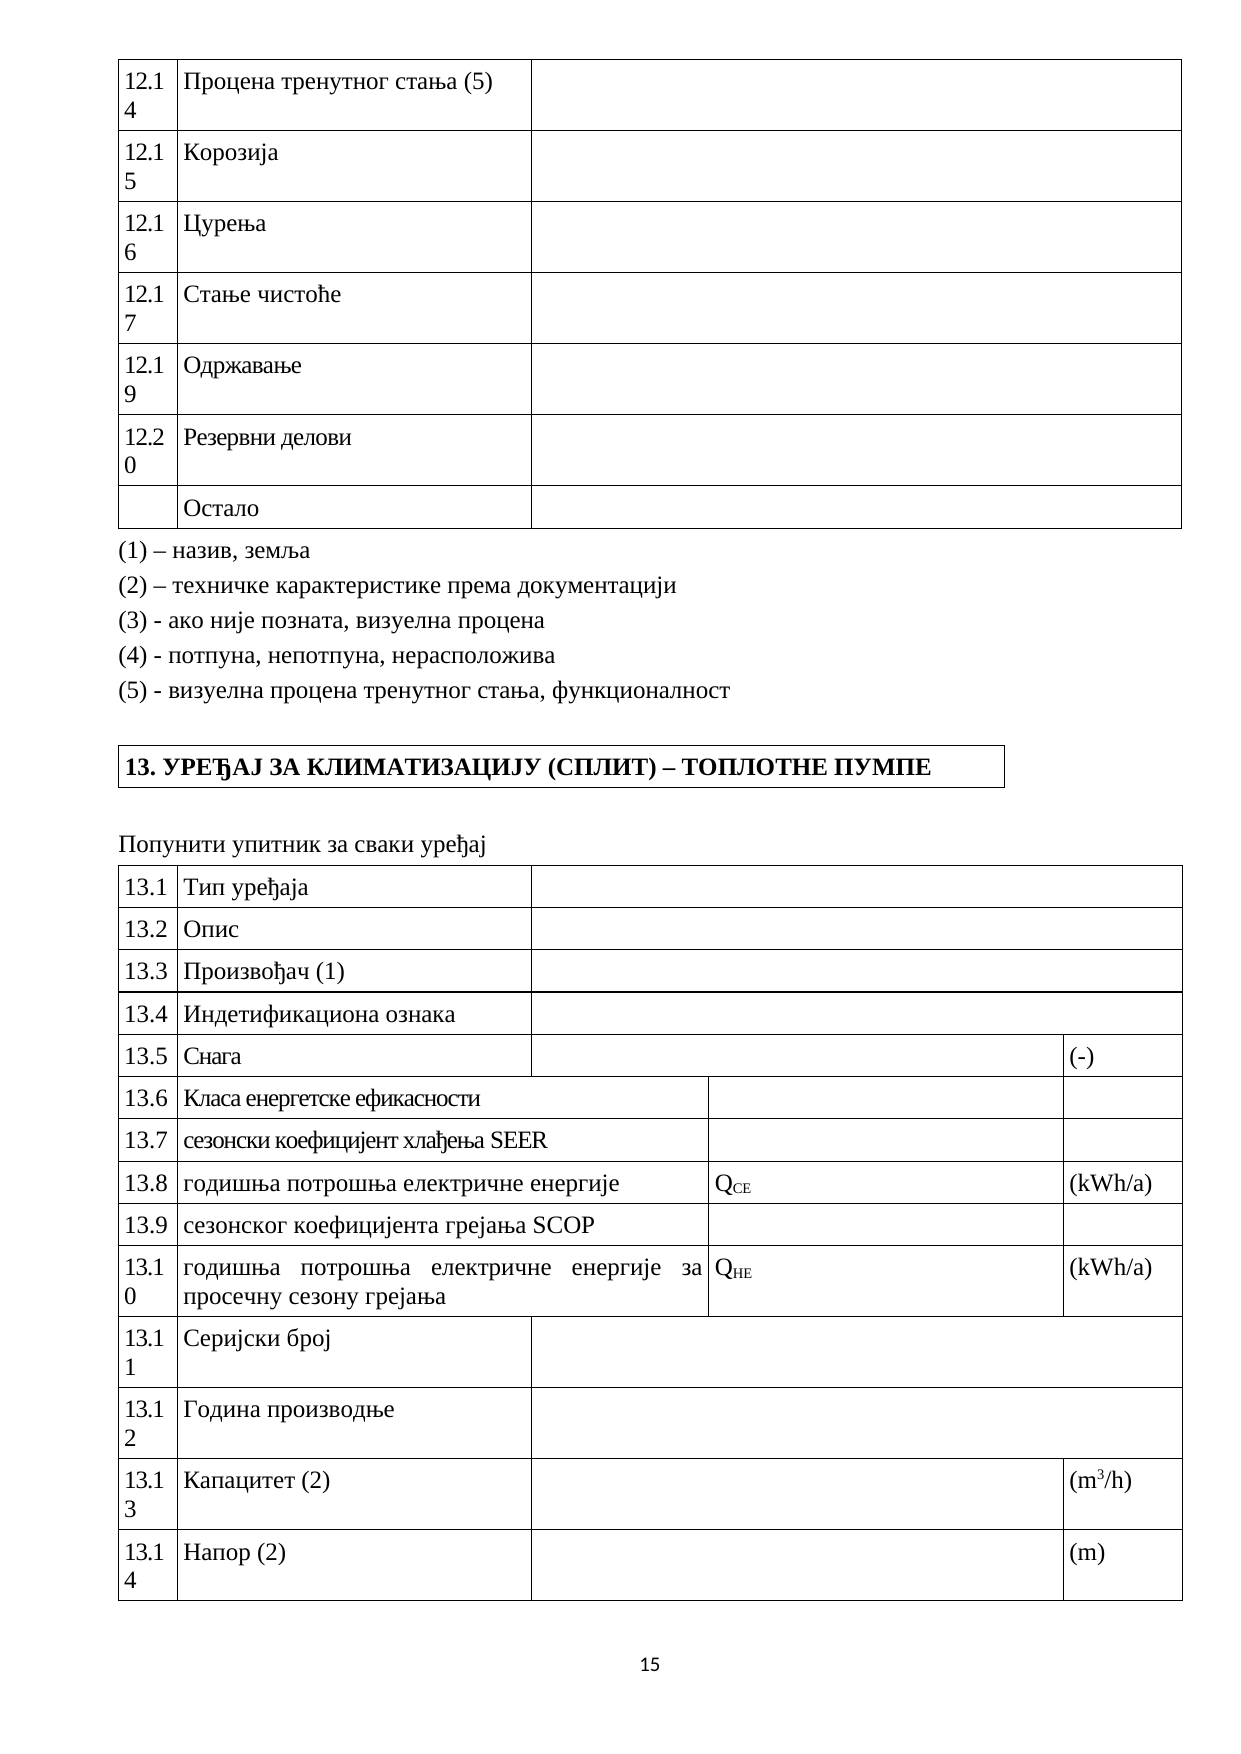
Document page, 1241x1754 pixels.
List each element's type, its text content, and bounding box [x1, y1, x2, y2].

table_cell [532, 1459, 1063, 1529]
table_header [532, 866, 1182, 907]
table_cell сезонског коефицијента грејања SСОР [178, 1204, 708, 1245]
text (2) – техничке карактеристике према документацији [118, 570, 1181, 599]
table_cell Произвођач (1) [178, 950, 531, 991]
table_cell Индетификациона ознака [178, 993, 531, 1034]
table_cell [532, 202, 1181, 272]
table_cell 13.10 [119, 1246, 177, 1316]
table_cell сезонски коефицијент хлађења SEER [178, 1119, 708, 1161]
table_cell Серијски број [178, 1317, 531, 1387]
table_cell [532, 415, 1181, 485]
table_cell 13.12 [119, 1388, 177, 1458]
table_cell 13.7 [119, 1119, 177, 1161]
text (3) - ако није позната, визуелна процена [118, 605, 1181, 634]
table_cell [1064, 1077, 1182, 1118]
table_cell 13.4 [119, 993, 177, 1034]
table_cell [709, 1119, 1063, 1161]
text (4) - потпуна, непотпуна, нерасположива [118, 640, 1181, 669]
table_cell [532, 908, 1182, 949]
table_cell годишња потрошња електричне енергије [178, 1162, 708, 1203]
table_header 13.1 [119, 866, 177, 907]
table_cell [532, 1530, 1063, 1600]
table_cell (kWh/а) [1064, 1246, 1182, 1316]
table_cell 12.15 [119, 131, 177, 201]
table_cell [709, 1077, 1063, 1118]
table_header 13. УРЕЂАЈ ЗА КЛИМАТИЗАЦИЈУ (СПЛИТ) – ТОПЛОТНЕ ПУМПЕ [119, 746, 1004, 787]
table_cell 12.19 [119, 344, 177, 414]
table_cell 13.14 [119, 1530, 177, 1600]
table_cell [1064, 1119, 1182, 1161]
table_cell годишња потрошња електричне енергије за просечну сезону грејања [178, 1246, 708, 1316]
table_cell Стање чистоће [178, 273, 531, 343]
table_cell 12.20 [119, 415, 177, 485]
table_cell 12.16 [119, 202, 177, 272]
table_cell 13.11 [119, 1317, 177, 1387]
table_cell 12.17 [119, 273, 177, 343]
table_cell [532, 344, 1181, 414]
table_cell [532, 950, 1182, 991]
table_cell [1064, 1204, 1182, 1245]
text (1) – назив, земља [118, 535, 1181, 564]
table_header Тип уређаја [178, 866, 531, 907]
table_cell [532, 993, 1182, 1034]
table_cell [532, 1317, 1182, 1387]
table_cell Остало [178, 486, 531, 528]
table_cell Година производње [178, 1388, 531, 1458]
table_cell Напор (2) [178, 1530, 531, 1600]
table_cell Корозија [178, 131, 531, 201]
text (5) - визуелна процена тренутног стања, функционалност [118, 675, 1181, 704]
table_cell Снага [178, 1035, 531, 1076]
table_cell [532, 486, 1181, 528]
table_cell [532, 1388, 1182, 1458]
table_cell [532, 273, 1181, 343]
table_cell (-) [1064, 1035, 1182, 1076]
table_cell Цурења [178, 202, 531, 272]
table_cell [532, 60, 1181, 130]
table_cell QHE [709, 1246, 1063, 1316]
table_cell 13.2 [119, 908, 177, 949]
table_cell 12.14 [119, 60, 177, 130]
table_cell Класа енергетске ефикасности [178, 1077, 708, 1118]
table_cell QCE [709, 1162, 1063, 1203]
table_cell Одржавање [178, 344, 531, 414]
table_cell 13.3 [119, 950, 177, 991]
table_cell [119, 486, 177, 528]
table_cell 13.8 [119, 1162, 177, 1203]
table_cell Резервни делови [178, 415, 531, 485]
table_cell [532, 131, 1181, 201]
table_cell Опис [178, 908, 531, 949]
table_cell 13.9 [119, 1204, 177, 1245]
table_cell 13.13 [119, 1459, 177, 1529]
table_cell 13.5 [119, 1035, 177, 1076]
table_cell (m3/h) [1064, 1459, 1182, 1529]
table_cell [532, 1035, 1063, 1076]
table_cell Капацитет (2) [178, 1459, 531, 1529]
table_cell (kWh/а) [1064, 1162, 1182, 1203]
table_cell (m) [1064, 1530, 1182, 1600]
text Попунити упитник за сваки уређај [118, 829, 1181, 858]
table_cell [709, 1204, 1063, 1245]
table_cell 13.6 [119, 1077, 177, 1118]
table_cell Процена тренутног стања (5) [178, 60, 531, 130]
